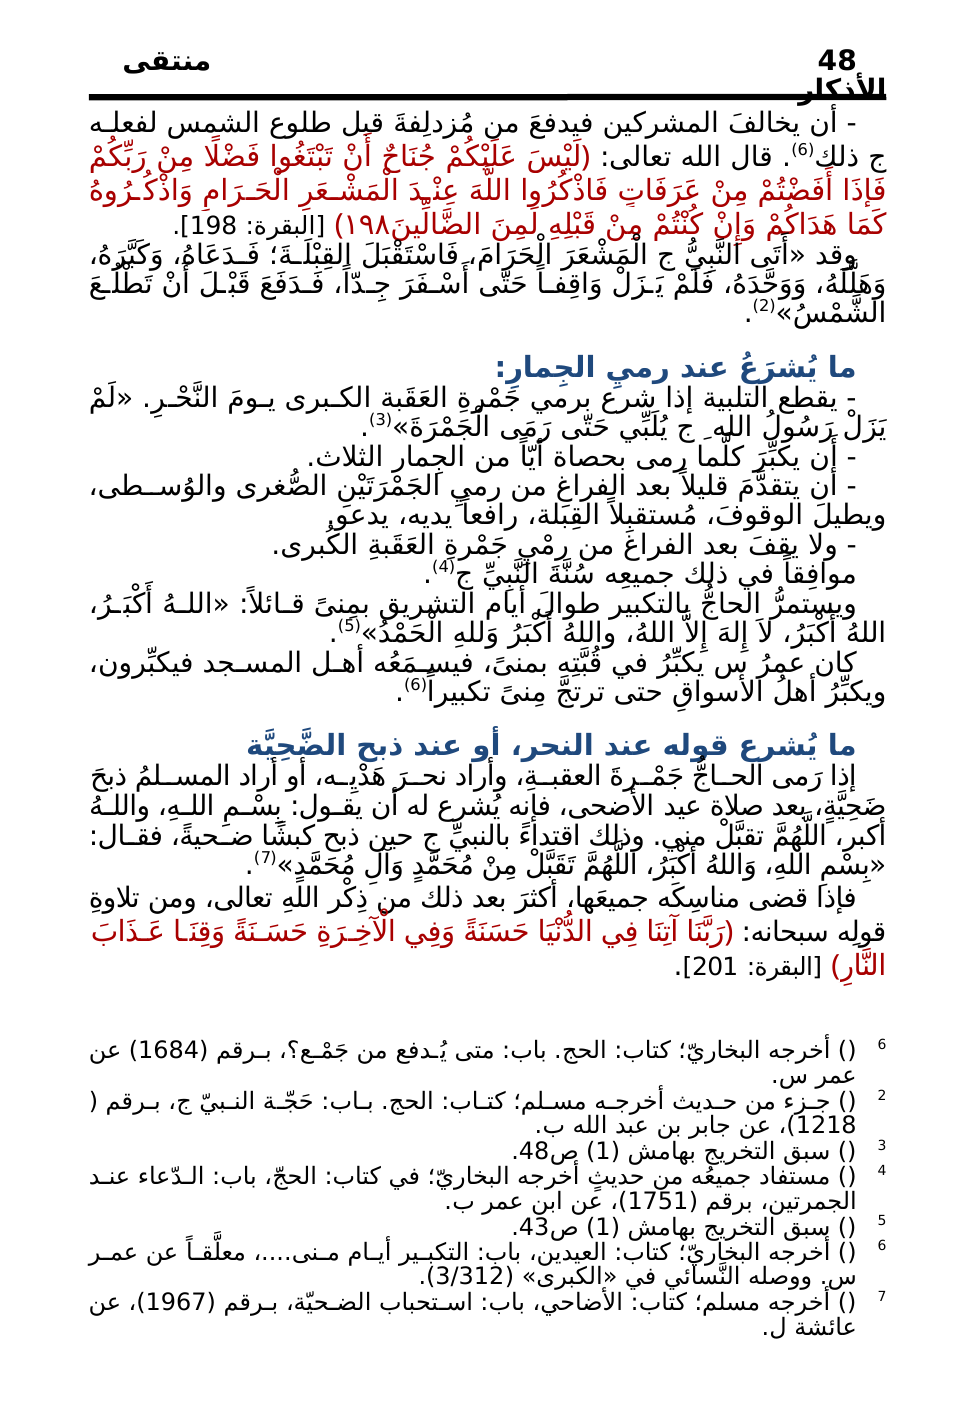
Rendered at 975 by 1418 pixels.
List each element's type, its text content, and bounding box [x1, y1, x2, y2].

text موافِقاً في ذلك جميعِه سُنَّةَ النَّبِيِّ ج(). [89, 561, 886, 590]
text ويستمرُّ الحاجُّ بالتكبير طوالَ أيام التشريق بمِنىً قائلاً: «اللهُ أَكْبَرُ، اللهُ أَكْبَرُ، لاَ إِلهَ إِلاَّ اللهُ، واللهُ أَكْبَرُ وَللهِ الْحَمْدُ»(). [89, 590, 886, 649]
text ما يُشرَعُ عند رميِ الجِمارِ: [89, 350, 857, 384]
text - أن يتقدَّمَ قليلاً بعد الفراغِ من رميِ الجَمْرَتَيْنِ الصُّغرى والوُسطى، ويطيلَ الوقوفَ، مُستقبِلاً القِبلة، رافعاً يديه، يدعو. [89, 472, 886, 531]
text فإذا قضى مناسِكَه جميعَها، أكثرَ بعد ذلك من ذِكْرِ اللهِ تعالى، ومن تلاوةِ قولِه سبحانه: ﴿رَبَّنَا آتِنَا فِي الدُّنْيَا حَسَنَةً وَفِي الْآخِرَةِ حَسَنَةً وَقِنَا عَذَابَ النَّارِ﴾ [البقرة: 201]. [89, 881, 886, 982]
text - ولا يقفَ بعد الفراغ من رمْيِ جَمْرةِ العَقَبةِ الكُبرى. [89, 531, 886, 561]
text - أن يخالفَ المشركين فيدفعَ من مُزدلِفةَ قبل طلوع الشمس لفعله ج ذلك(). قال الله تعالى: ﴿لَيْسَ عَلَيْكُمْ جُنَاحٌ أَنْ تَبْتَغُوا فَضْلًا مِنْ رَبِّكُمْ فَإِذَا أَفَضْتُمْ مِنْ عَرَفَاتٍ فَاذْكُرُوا اللَّهَ عِنْدَ الْمَشْعَرِ الْحَرَامِ وَاذْكُرُوهُ كَمَا هَدَاكُمْ وَإِنْ كُنْتُمْ مِنْ قَبْلِهِ لَمِنَ الضَّالِّينَ١٩٨﴾ [البقرة: 198]. [89, 106, 886, 173]
text إذا رَمى الحاجُّ جَمْرةَ العقبةِ، وأراد نحرَ هَدْيِه، أو أراد المسلمُ ذبحَ ضَحِيَّةٍ، بعد صلاة عيد الأضحى، فإنه يُشرع له أن يقول: بِسْمِ اللهِ، واللهُ أكبر، اللَّهُمَّ تقبَّلْ مني. وذلك اقتداءً بالنبيِّ ج حين ذبح كبشًا ضحيةً، فقال: «بِسْمِ اللهِ، وَاللهُ أَكْبَرُ، اللَّهُمَّ تَقَبَّلْ مِنْ مُحَمَّدٍ وَآلِ مُحَمَّدٍ»(). [89, 762, 886, 881]
text ما يُشرع قوله عند النحر، أو عند ذبح الضَّحِيَّة [89, 728, 857, 762]
text - يقطع التلبية إذا شرع برمي جَمْرةِ العَقَبة الكبرى يومَ النَّحْرِ. «لَمْ يَزَلْ رَسُولُ الله ِ ج يُلَبِّي حَتّى رَمَى الْجَمْرَةَ»(). [89, 384, 886, 443]
text كان عمرُ س يكبِّرُ في قُبَّتِه بمنىً، فيسمَعُه أهل المسجد فيكبِّرون، ويكبِّرُ أهلُ الأسواقِ حتى ترتجَّ مِنىً تكبيراً(). [89, 649, 886, 708]
text وقد «أَتَى النَّبِيُّ ج الْمَشْعَرَ الْحَرَامَ، فَاسْتَقْبَلَ القِبْلَةَ؛ فَدَعَاهُ، وَكَبَّرَهُ، وَهَلَّلَهُ، وَوَحَّدَهُ، فَلَمْ يَزَلْ وَاقِفاً حَتّى أَسْفَرَ جِدّاً، فَدَفَعَ قَبْلَ أَنْ تَطْلُعَ الشَّمْسُ»(). [89, 241, 886, 329]
text - أَن يكبِّرَ كلَّما رمى بحصاة أيّاً من الجِمار الثلاث. [89, 443, 886, 472]
